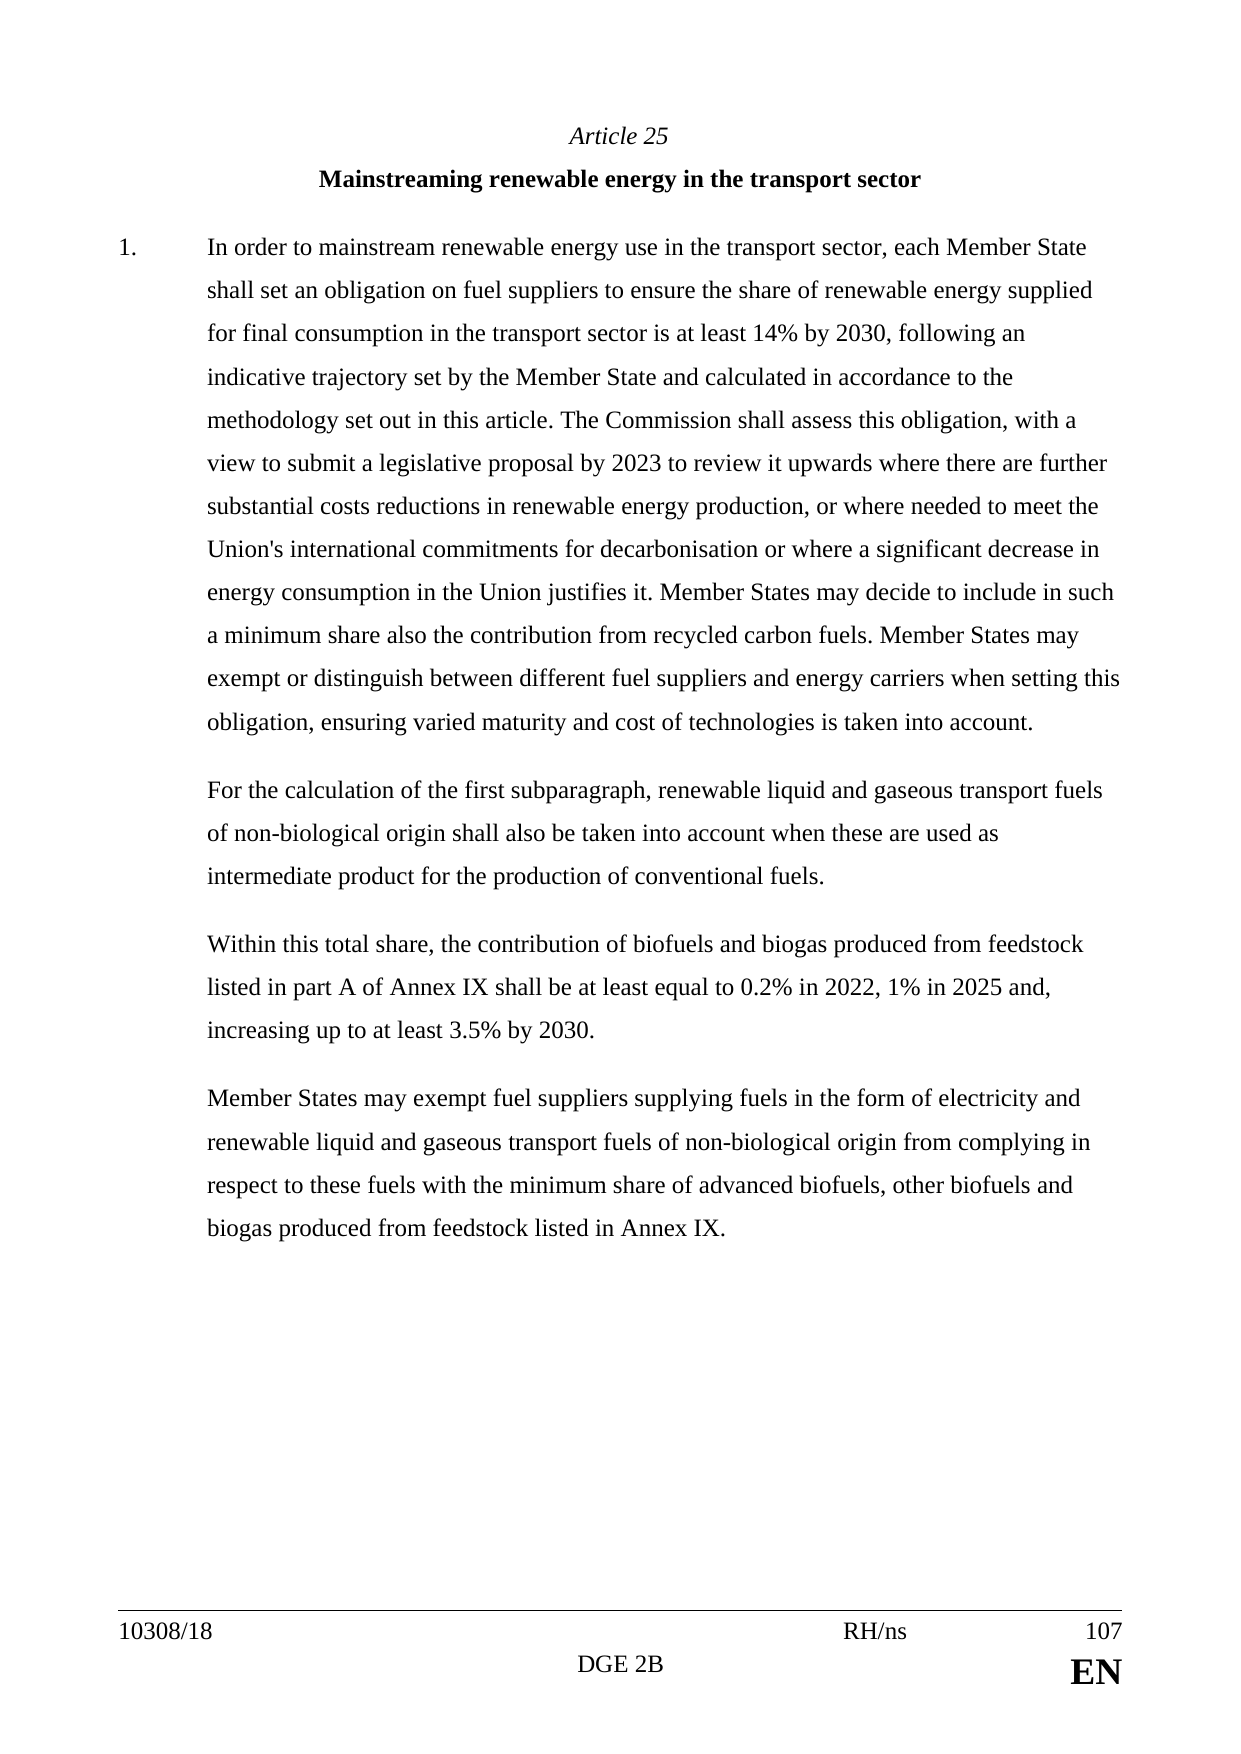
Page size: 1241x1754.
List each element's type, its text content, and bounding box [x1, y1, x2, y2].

text Member States may exempt fuel suppliers supplying fuels in the form of electricity and renewable liquid and gaseous transport fuels of non-biological origin from complying in respect to these fuels with the minimum share of advanced biofuels, other biofuels and biogas produced from feedstock listed in Annex IX. [207, 1083, 1122, 1242]
text For the calculation of the first subparagraph, renewable liquid and gaseous transport fuels of non-biological origin shall also be taken into account when these are used as intermediate product for the production of conventional fuels. [207, 775, 1122, 890]
text 1. In order to mainstream renewable energy use in the transport sector, each Member State shall set an obligation on fuel suppliers to ensure the share of renewable energy supplied for final consumption in the transport sector is at least 14% by 2030, following an indicative trajectory set by the Member State and calculated in accordance to the methodology set out in this article. The Commission shall assess this obligation, with a view to submit a legislative proposal by 2023 to review it upwards where there are further substantial costs reductions in renewable energy production, or where needed to meet the Union's international commitments for decarbonisation or where a significant decrease in energy consumption in the Union justifies it. Member States may decide to include in such a minimum share also the contribution from recycled carbon fuels. Member States may exempt or distinguish between different fuel suppliers and energy carriers when setting this obligation, ensuring varied maturity and cost of technologies is taken into account. [118, 232, 1122, 735]
text Article 25 Mainstreaming renewable energy in the transport sector [118, 121, 1122, 193]
text Within this total share, the contribution of biofuels and biogas produced from feedstock listed in part A of Annex IX shall be at least equal to 0.2% in 2022, 1% in 2025 and, increasing up to at least 3.5% by 2030. [207, 929, 1122, 1044]
